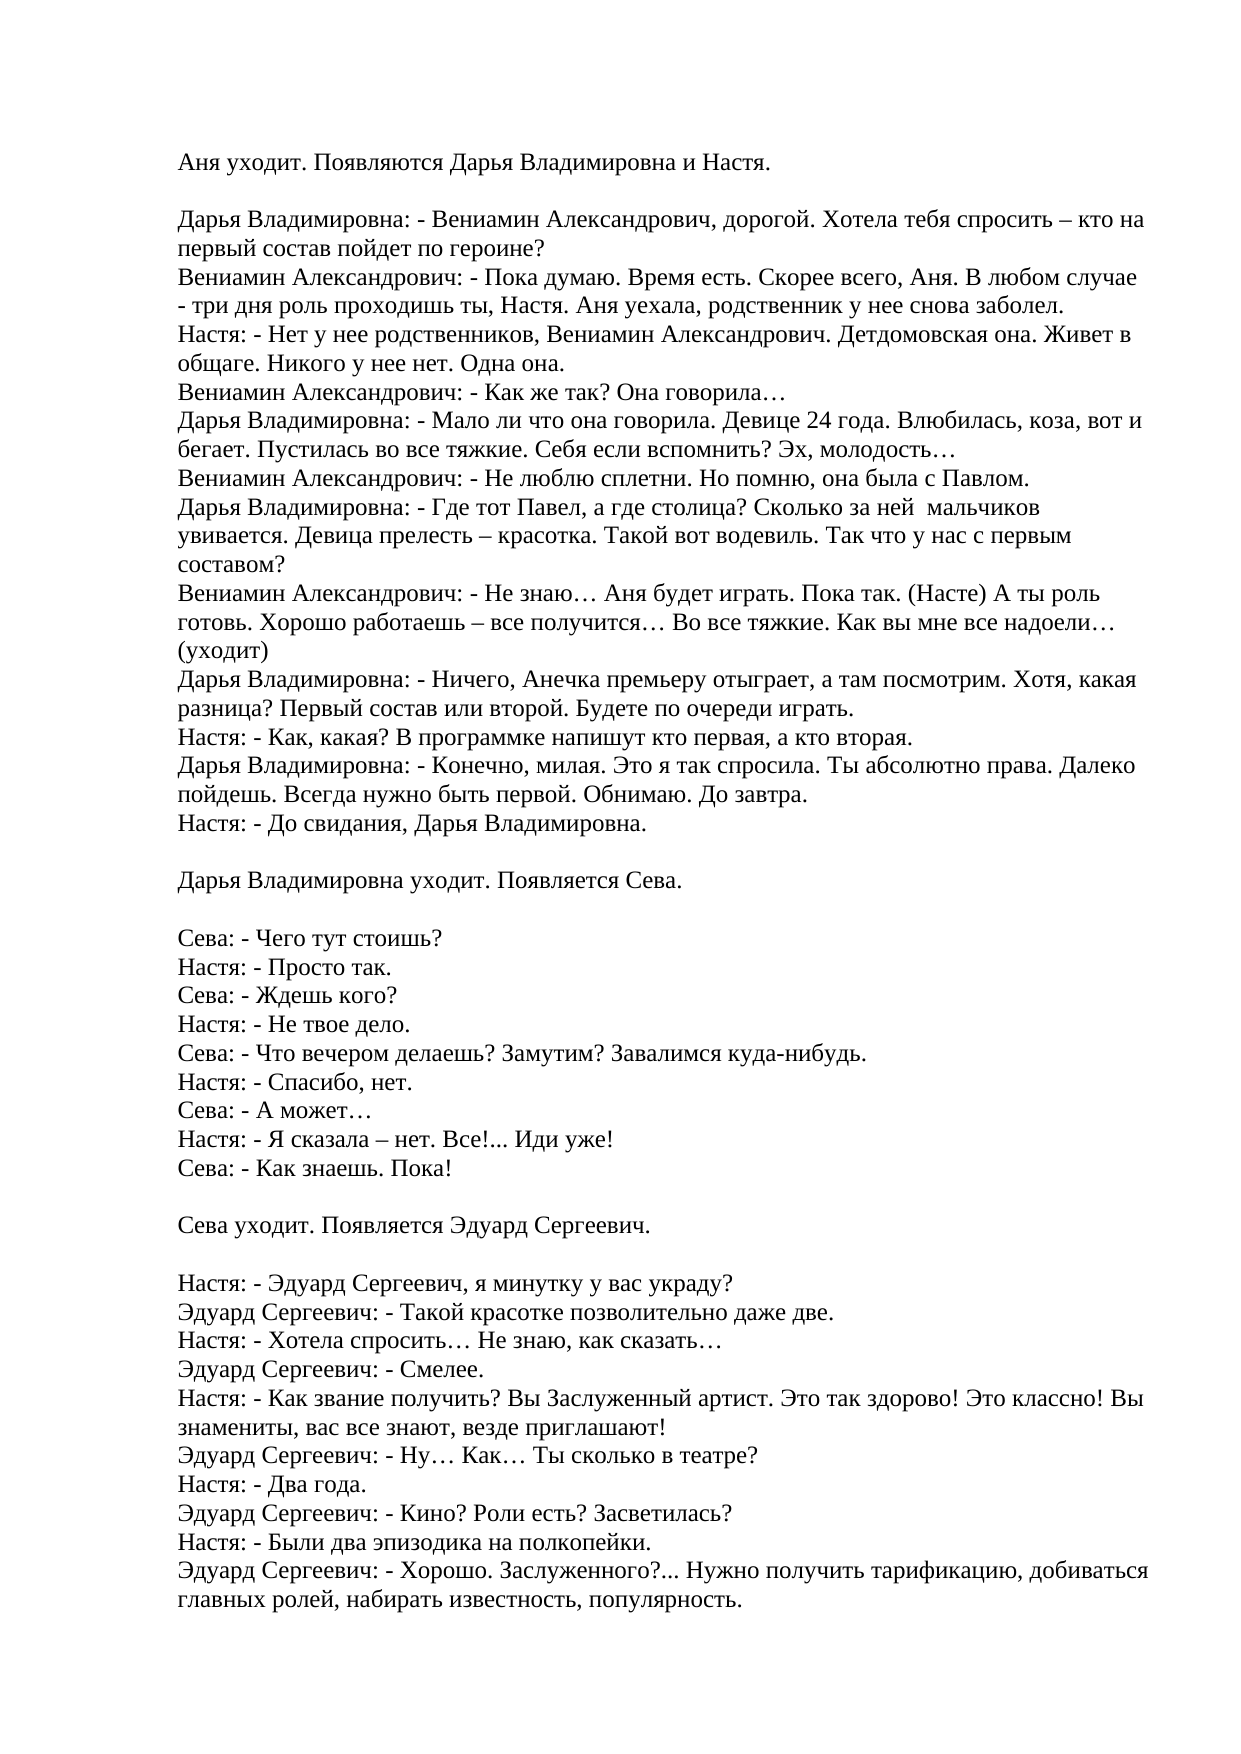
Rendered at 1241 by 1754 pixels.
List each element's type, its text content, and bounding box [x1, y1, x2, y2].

text Вениамин Александрович: - Как же так? Она говорила… [177, 377, 1152, 406]
text Вениамин Александрович: - Не знаю… Аня будет играть. Пока так. (Насте) А ты роль готовь. Хорошо работаешь – все получится… Во все тяжкие. Как вы мне все надоели… (уходит) [177, 578, 1152, 664]
text Дарья Владимировна: - Конечно, милая. Это я так спросила. Ты абсолютно права. Далеко пойдешь. Всегда нужно быть первой. Обнимаю. До завтра. [177, 751, 1152, 808]
text Настя: - Просто так. [177, 952, 1152, 981]
text Настя: - Как звание получить? Вы Заслуженный артист. Это так здорово! Это классно! Вы знамениты, вас все знают, везде приглашают! [177, 1383, 1152, 1441]
text Эдуард Сергеевич: - Ну… Как… Ты сколько в театре? [177, 1441, 1152, 1469]
text Вениамин Александрович: - Пока думаю. Время есть. Скорее всего, Аня. В любом случае - три дня роль проходишь ты, Настя. Аня уехала, родственник у нее снова заболел. [177, 262, 1152, 319]
text Дарья Владимировна: - Вениамин Александрович, дорогой. Хотела тебя спросить – кто на первый состав пойдет по героине? [177, 204, 1152, 262]
text Сева: - А может… [177, 1096, 1152, 1124]
text Настя: - Как, какая? В программке напишут кто первая, а кто вторая. [177, 722, 1152, 751]
text Настя: - Нет у нее родственников, Вениамин Александрович. Детдомовская она. Живет в общаге. Никого у нее нет. Одна она. [177, 319, 1152, 377]
text Настя: - Хотела спросить… Не знаю, как сказать… [177, 1326, 1152, 1354]
text Вениамин Александрович: - Не люблю сплетни. Но помню, она была с Павлом. [177, 463, 1152, 492]
text Дарья Владимировна: - Мало ли что она говорила. Девице 24 года. Влюбилась, коза, вот и бегает. Пустилась во все тяжкие. Себя если вспомнить? Эх, молодость… [177, 406, 1152, 463]
text Эдуард Сергеевич: - Кино? Роли есть? Засветилась? [177, 1498, 1152, 1527]
text Настя: - Эдуард Сергеевич, я минутку у вас украду? [177, 1268, 1152, 1297]
text Настя: - До свидания, Дарья Владимировна. [177, 808, 1152, 837]
text Настя: - Я сказала – нет. Все!... Иди уже! [177, 1124, 1152, 1153]
text Эдуард Сергеевич: - Такой красотке позволительно даже две. [177, 1297, 1152, 1326]
text Дарья Владимировна: - Ничего, Анечка премьеру отыграет, а там посмотрим. Хотя, какая разница? Первый состав или второй. Будете по очереди играть. [177, 664, 1152, 722]
text Сева: - Ждешь кого? [177, 981, 1152, 1009]
text Эдуард Сергеевич: - Хорошо. Заслуженного?... Нужно получить тарификацию, добиваться главных ролей, набирать известность, популярность. [177, 1556, 1152, 1613]
text Сева: - Как знаешь. Пока! [177, 1153, 1152, 1182]
text Настя: - Не твое дело. [177, 1009, 1152, 1038]
text Эдуард Сергеевич: - Смелее. [177, 1354, 1152, 1383]
text Настя: - Спасибо, нет. [177, 1067, 1152, 1096]
text Аня уходит. Появляются Дарья Владимировна и Настя. [177, 147, 1152, 176]
text Сева уходит. Появляется Эдуард Сергеевич. [177, 1211, 1152, 1239]
text Сева: - Чего тут стоишь? [177, 923, 1152, 952]
text Настя: - Два года. [177, 1469, 1152, 1498]
text Дарья Владимировна: - Где тот Павел, а где столица? Сколько за ней мальчиков увивается. Девица прелесть – красотка. Такой вот водевиль. Так что у нас с первым составом? [177, 492, 1152, 578]
text Дарья Владимировна уходит. Появляется Сева. [177, 866, 1152, 894]
text Сева: - Что вечером делаешь? Замутим? Завалимся куда-нибудь. [177, 1038, 1152, 1067]
text Настя: - Были два эпизодика на полкопейки. [177, 1527, 1152, 1556]
